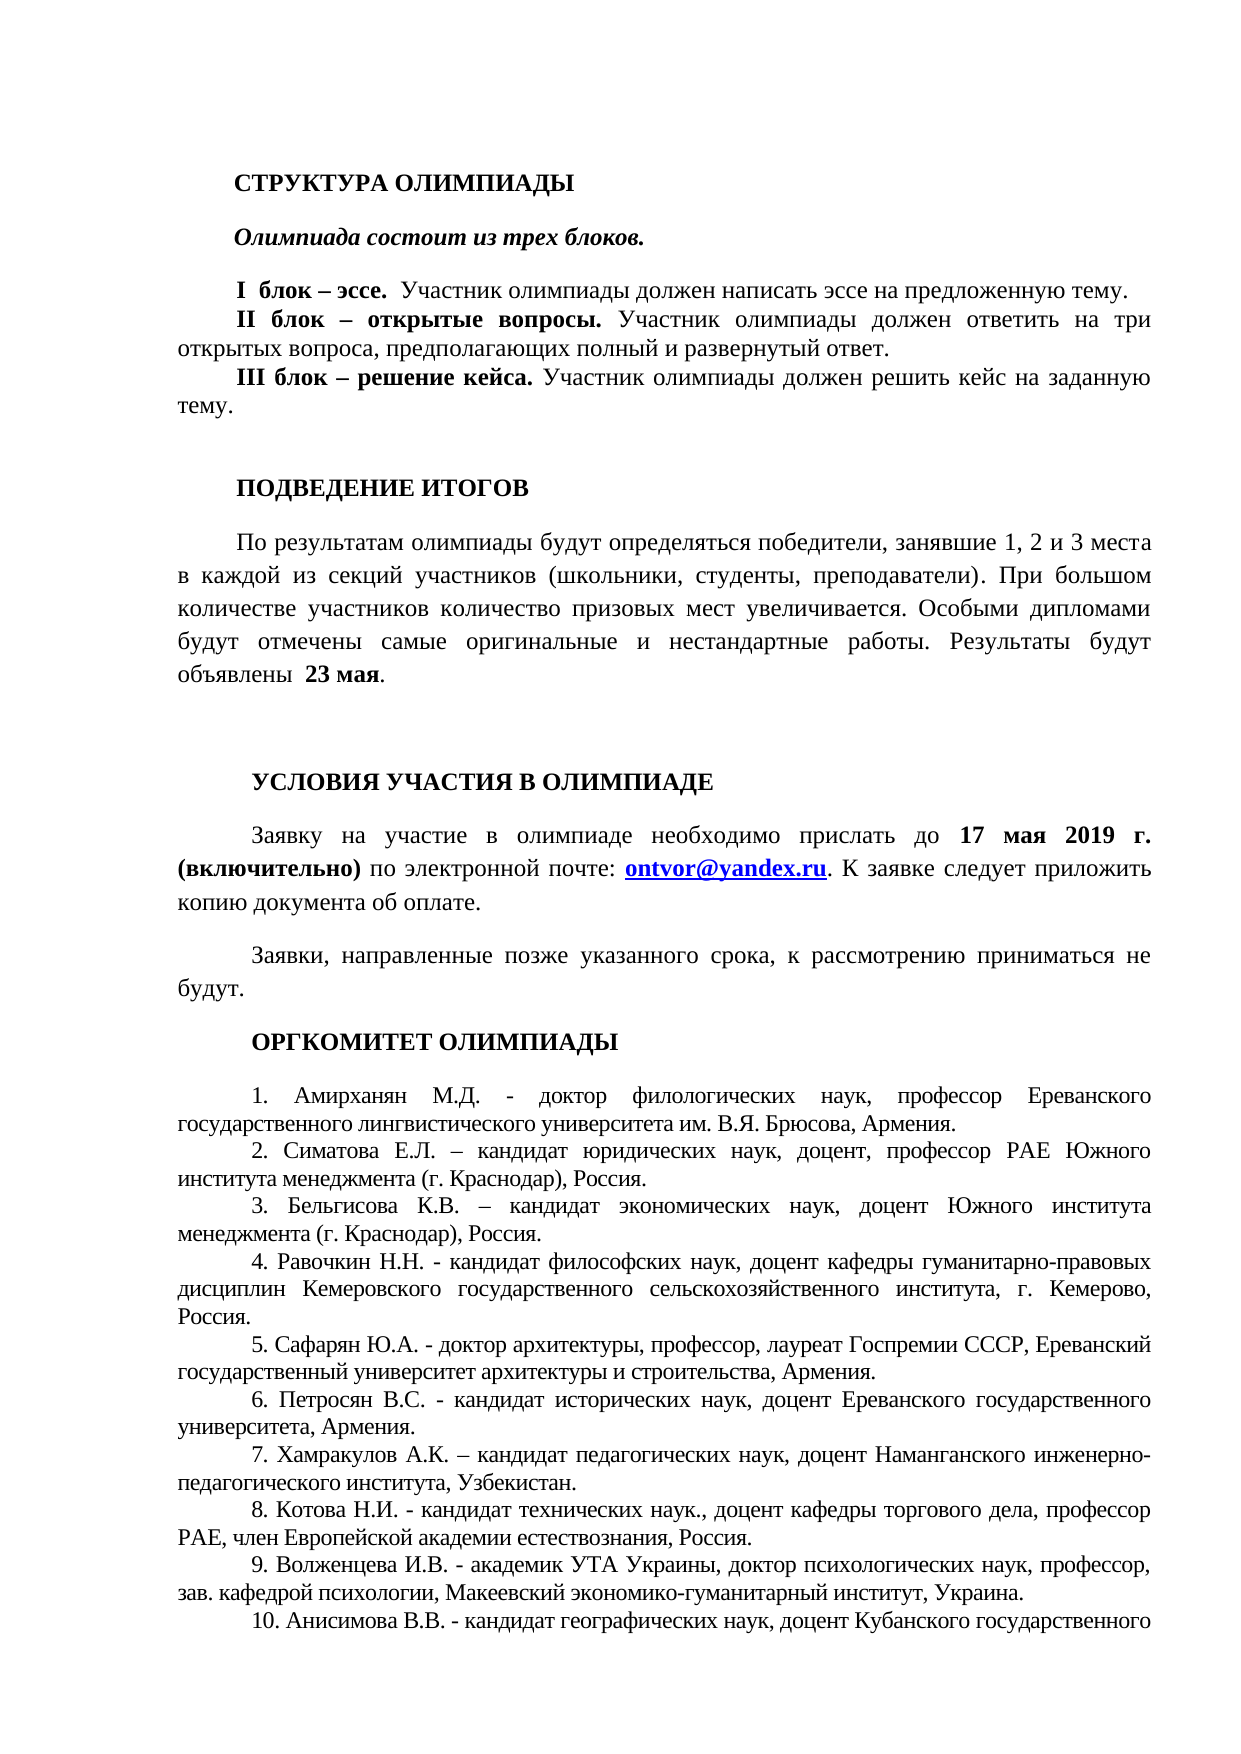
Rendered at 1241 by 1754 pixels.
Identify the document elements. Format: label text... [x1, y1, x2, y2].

text I блок – эссе. Участник олимпиады должен написать эссе на предложенную тему. [177, 275, 1152, 304]
text УСЛОВИЯ УЧАСТИЯ В ОЛИМПИАДЕ [177, 767, 1152, 795]
text 7. Хамракулов А.К. – кандидат педагогических наук, доцент Наманганского инженерно-педагогического института, Узбекистан. [177, 1440, 1152, 1495]
text Олимпиада состоит из трех блоков. [177, 222, 1152, 250]
text СТРУКТУРА ОЛИМПИАДЫ [177, 168, 1152, 196]
text II блок – открытые вопросы. Участник олимпиады должен ответить на три открытых вопроса, предполагающих полный и развернутый ответ. [177, 304, 1152, 362]
text 5. Сафарян Ю.А. - доктор архитектуры, профессор, лауреат Госпремии СССР, Ереванский государственный университет архитектуры и строительства, Армения. [177, 1329, 1152, 1385]
text III блок – решение кейса. Участник олимпиады должен решить кейс на заданную тему. [177, 362, 1152, 419]
text ОРГКОМИТЕТ ОЛИМПИАДЫ [177, 1027, 1152, 1056]
text ПОДВЕДЕНИЕ ИТОГОВ [177, 473, 1152, 502]
text Заявки, направленные позже указанного срока, к рассмотрению приниматься не будут. [177, 940, 1152, 1002]
text 2. Симатова Е.Л. – кандидат юридических наук, доцент, профессор РАЕ Южного института менеджмента (г. Краснодар), Россия. [177, 1136, 1152, 1192]
text 8. Котова Н.И. - кандидат технических наук., доцент кафедры торгового дела, профессор РАЕ, член Европейской академии естествознания, Россия. [177, 1495, 1152, 1550]
text 3. Бельгисова К.В. – кандидат экономических наук, доцент Южного института менеджмента (г. Краснодар), Россия. [177, 1192, 1152, 1247]
text 1. Амирханян М.Д. - доктор филологических наук, профессор Ереванского государственного лингвистического университета им. В.Я. Брюсова, Армения. [177, 1081, 1152, 1136]
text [177, 1606, 1152, 1633]
text Заявку на участие в олимпиаде необходимо прислать до 17 мая 2019 г. (включительно) по электронной почте: ontvor@yandex.ru. К заявке следует приложить копию документа об оплате. [177, 821, 1152, 915]
text 4. Равочкин Н.Н. - кандидат философских наук, доцент кафедры гуманитарно-правовых дисциплин Кемеровского государственного сельскохозяйственного института, г. Кемерово, Россия. [177, 1247, 1152, 1329]
text 9. Волженцева И.В. - академик УТА Украины, доктор психологических наук, профессор, зав. кафедрой психологии, Макеевский экономико-гуманитарный институт, Украина. [177, 1550, 1152, 1606]
text По результатам олимпиады будут определяться победители, занявшие 1, 2 и 3 места в каждой из секций участников (школьники, студенты, преподаватели). При большом количестве участников количество призовых мест увеличивается. Особыми дипломами будут отмечены самые оригинальные и нестандартные работы. Результаты будут объявлены 23 мая. [177, 527, 1152, 688]
text 6. Петросян В.С. - кандидат исторических наук, доцент Ереванского государственного университета, Армения. [177, 1385, 1152, 1440]
